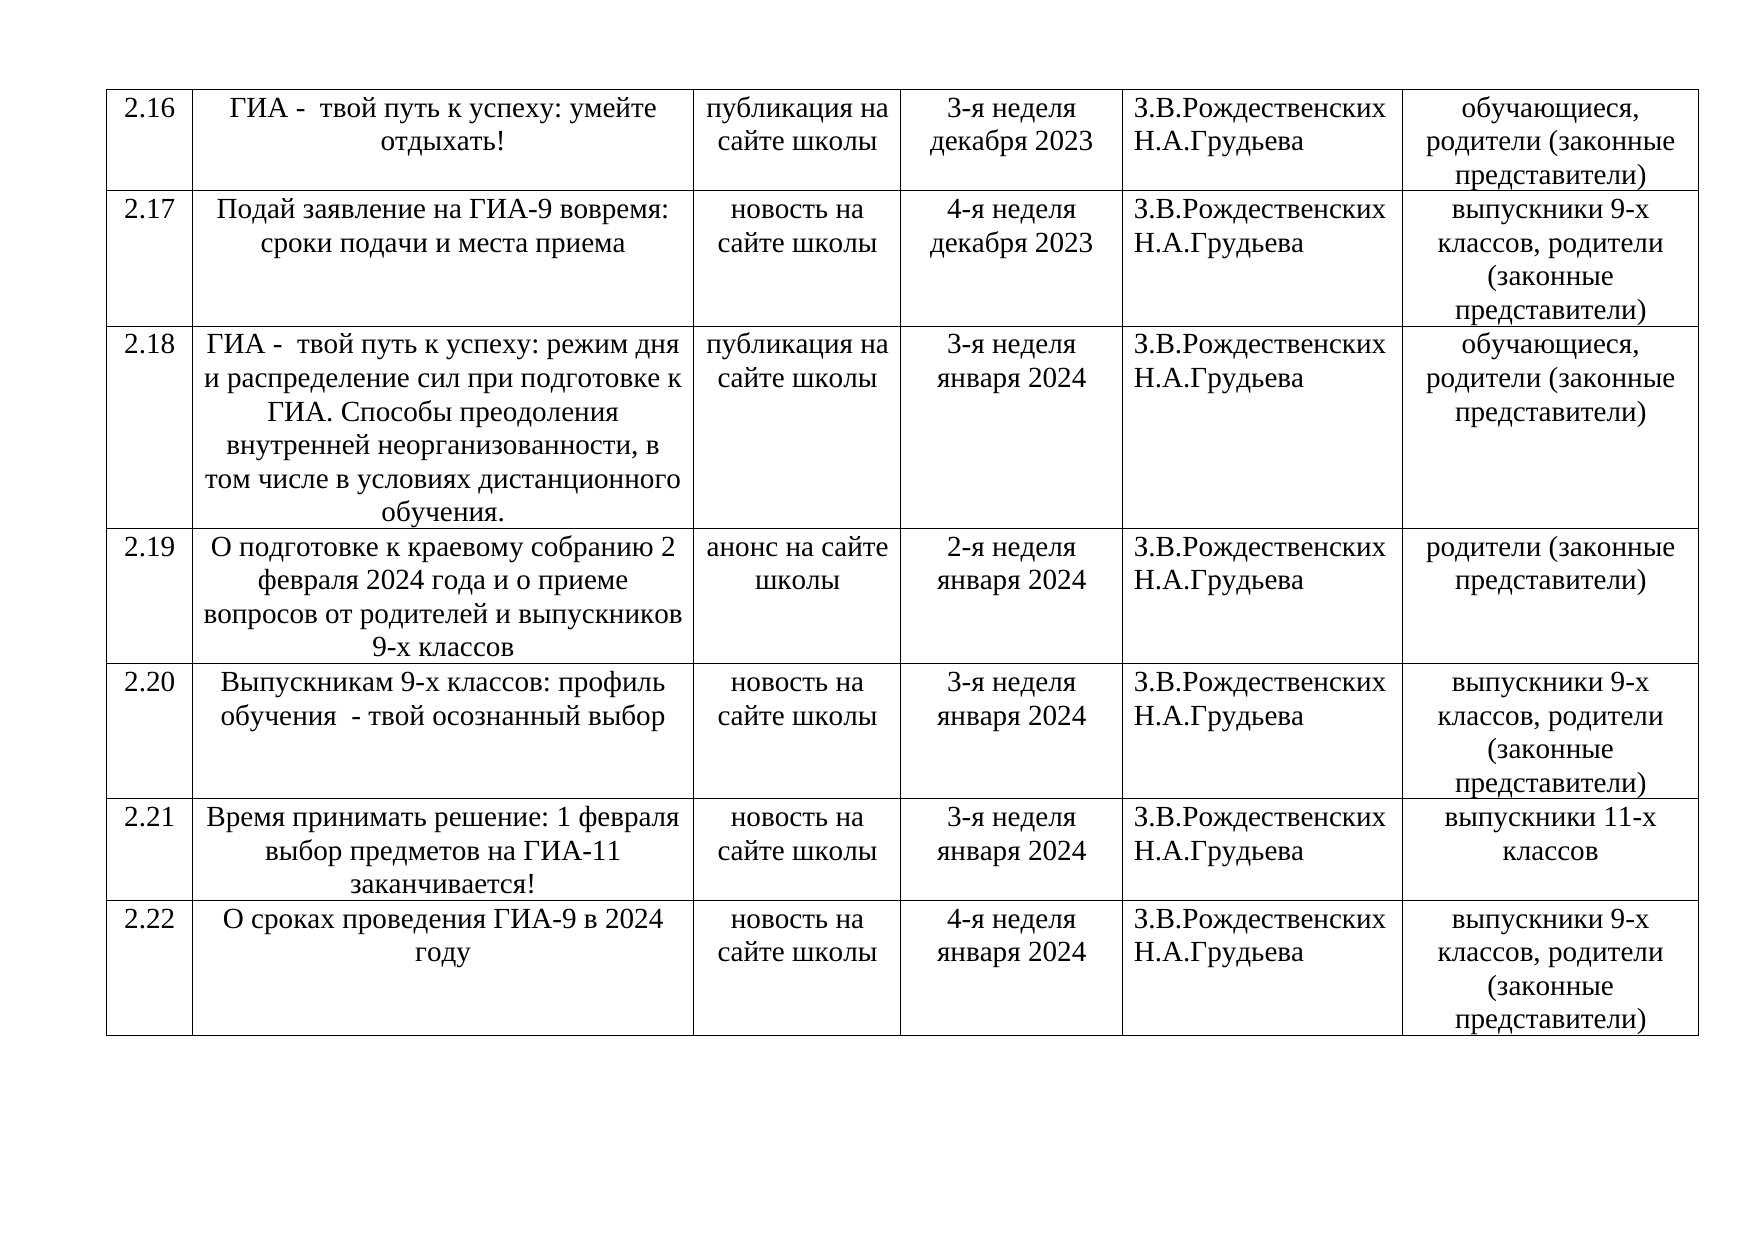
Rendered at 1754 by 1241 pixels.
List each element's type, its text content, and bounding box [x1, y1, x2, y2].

table_cell ГИА - твой путь к успеху: умейте отдыхать! [193, 90, 693, 190]
table_cell 3-я неделя декабря 2023 [901, 90, 1122, 190]
table_cell 3-я неделя января 2024 [901, 327, 1122, 528]
table_cell анонс на сайте школы [694, 529, 900, 663]
table_cell Подай заявление на ГИА-9 вовремя: сроки подачи и места приема [193, 191, 693, 326]
table_cell О сроках проведения ГИА-9 в 2024 году [193, 901, 693, 1035]
table_cell обучающиеся, родители (законные представители) [1403, 90, 1698, 190]
table_cell З.В.Рождественских Н.А.Грудьева [1123, 664, 1402, 798]
table_cell 3-я неделя января 2024 [901, 799, 1122, 900]
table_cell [1403, 901, 1698, 1035]
table_cell новость на сайте школы [694, 799, 900, 900]
table_cell Выпускникам 9-х классов: профиль обучения - твой осознанный выбор [193, 664, 693, 798]
table_cell 2.21 [107, 799, 192, 900]
table_cell выпускники 9-х классов, родители (законные представители) [1403, 664, 1698, 798]
table_cell выпускники 9-х классов, родители (законные представители) [1403, 191, 1698, 326]
table_cell выпускники 11-х классов [1403, 799, 1698, 900]
table_cell О подготовке к краевому собранию 2 февраля 2024 года и о приеме вопросов от родителей и выпускников 9-х классов [193, 529, 693, 663]
table_cell 3-я неделя января 2024 [901, 664, 1122, 798]
table_cell обучающиеся, родители (законные представители) [1403, 327, 1698, 528]
table_cell 2.18 [107, 327, 192, 528]
table_cell 2.22 [107, 901, 192, 1035]
table_cell З.В.Рождественских Н.А.Грудьева [1123, 191, 1402, 326]
table_cell З.В.Рождественских Н.А.Грудьева [1123, 799, 1402, 900]
table_cell публикация на сайте школы [694, 90, 900, 190]
table_cell З.В.Рождественских Н.А.Грудьева [1123, 327, 1402, 528]
table_cell З.В.Рождественских Н.А.Грудьева [1123, 529, 1402, 663]
table_cell 2.16 [107, 90, 192, 190]
table_cell публикация на сайте школы [694, 327, 900, 528]
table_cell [694, 901, 900, 1035]
table_cell ГИА - твой путь к успеху: режим дня и распределение сил при подготовке к ГИА. Способы преодоления внутренней неорганизованности, в том числе в условиях дистанционного обучения. [193, 327, 693, 528]
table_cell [1123, 90, 1402, 190]
table_cell новость на сайте школы [694, 664, 900, 798]
table_cell 2.17 [107, 191, 192, 326]
table_cell новость на сайте школы [694, 191, 900, 326]
table_cell 4-я неделя января 2024 [901, 901, 1122, 1035]
table_cell родители (законные представители) [1403, 529, 1698, 663]
table_cell 4-я неделя декабря 2023 [901, 191, 1122, 326]
table_cell 2.19 [107, 529, 192, 663]
table_cell 2.20 [107, 664, 192, 798]
table_cell Время принимать решение: 1 февраля выбор предметов на ГИА-11 заканчивается! [193, 799, 693, 900]
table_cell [1123, 901, 1402, 1035]
table_cell 2-я неделя января 2024 [901, 529, 1122, 663]
